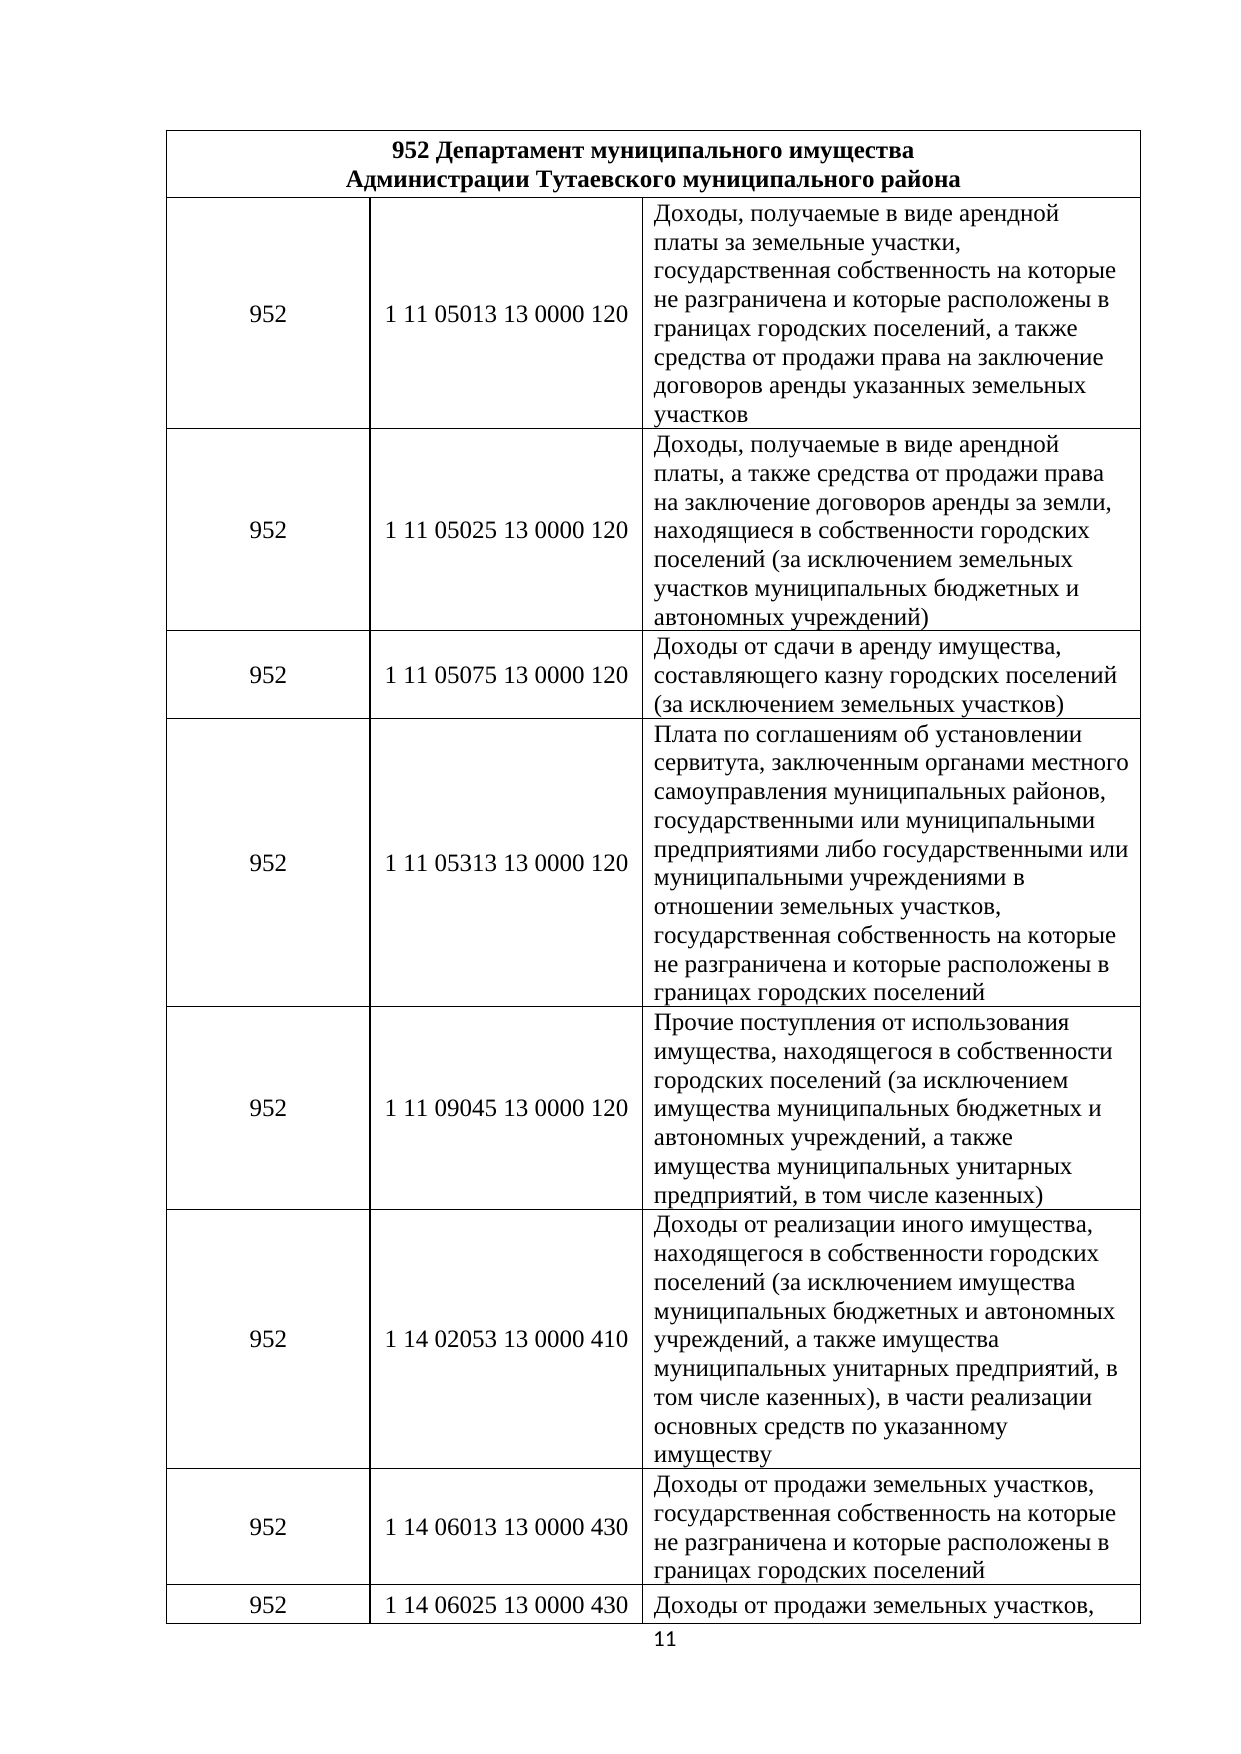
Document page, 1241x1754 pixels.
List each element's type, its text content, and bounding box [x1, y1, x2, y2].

table_cell 952 [167, 198, 369, 428]
table_cell 1 14 06013 13 0000 430 [371, 1469, 642, 1584]
table_cell 952 [167, 631, 369, 718]
table_cell 1 11 05013 13 0000 120 [371, 198, 642, 428]
table_cell 1 11 09045 13 0000 120 [371, 1007, 642, 1208]
table_cell 952 [167, 719, 369, 1006]
table_cell Плата по соглашениям об установлении сервитута, заключенным органами местного самоуправления муниципальных районов, государственными или муниципальными предприятиями либо государственными или муниципальными учреждениями в отношении земельных участков, государственная собственность на которые не разграничена и которые расположены в границах городских поселений [643, 719, 1140, 1006]
table_cell 952 [167, 429, 369, 630]
table_cell Доходы от реализации иного имущества, находящегося в собственности городских поселений (за исключением имущества муниципальных бюджетных и автономных учреждений, а также имущества муниципальных унитарных предприятий, в том числе казенных), в части реализации основных средств по указанному имуществу [643, 1210, 1140, 1468]
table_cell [643, 1585, 1140, 1623]
table_cell 952 [167, 1210, 369, 1468]
table_cell 952 [167, 1585, 369, 1623]
table_cell Доходы, получаемые в виде арендной платы за земельные участки, государственная собственность на которые не разграничена и которые расположены в границах городских поселений, а также средства от продажи права на заключение договоров аренды указанных земельных участков [643, 198, 1140, 428]
table_cell 1 11 05313 13 0000 120 [371, 719, 642, 1006]
table_cell Прочие поступления от использования имущества, находящегося в собственности городских поселений (за исключением имущества муниципальных бюджетных и автономных учреждений, а также имущества муниципальных унитарных предприятий, в том числе казенных) [643, 1007, 1140, 1208]
table_cell 1 14 02053 13 0000 410 [371, 1210, 642, 1468]
table_cell Доходы от продажи земельных участков, государственная собственность на которые не разграничена и которые расположены в границах городских поселений [643, 1469, 1140, 1584]
table_cell Доходы от сдачи в аренду имущества, составляющего казну городских поселений (за исключением земельных участков) [643, 631, 1140, 718]
table_cell 1 11 05075 13 0000 120 [371, 631, 642, 718]
table_cell 952 [167, 1469, 369, 1584]
table_cell 1 11 05025 13 0000 120 [371, 429, 642, 630]
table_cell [371, 1585, 642, 1623]
table_cell 952 Департамент муниципального имущества Администрации Тутаевского муниципального района [167, 131, 1140, 197]
table_cell Доходы, получаемые в виде арендной платы, а также средства от продажи права на заключение договоров аренды за земли, находящиеся в собственности городских поселений (за исключением земельных участков муниципальных бюджетных и автономных учреждений) [643, 429, 1140, 630]
table_cell 952 [167, 1007, 369, 1208]
